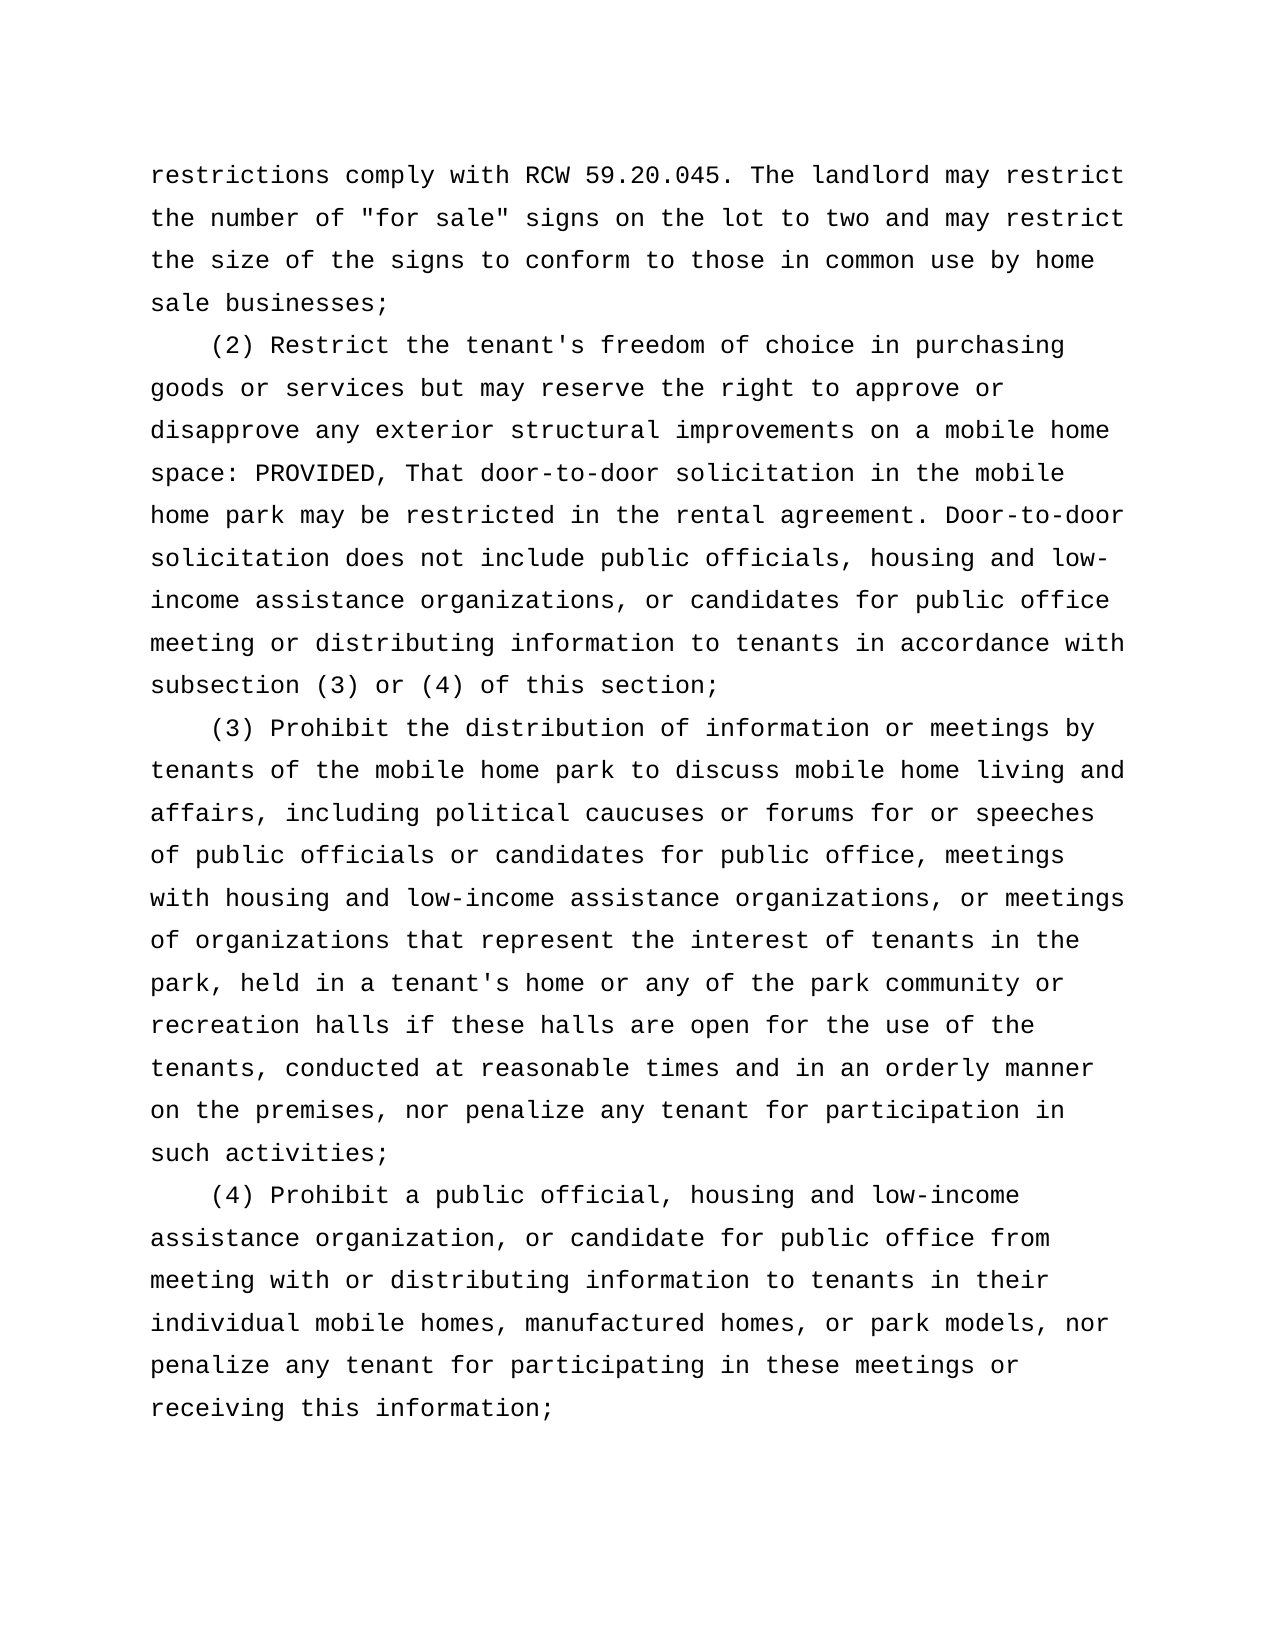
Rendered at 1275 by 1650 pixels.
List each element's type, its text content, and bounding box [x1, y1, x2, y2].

text (2) Restrict the tenant's freedom of choice in purchasing goods or services but may reserve the right to approve or disapprove any exterior structural improvements on a mobile home space: PROVIDED, That door-to-door solicitation in the mobile home park may be restricted in the rental agreement. Door-to-door solicitation does not include public officials, housing and low-income assistance organizations, or candidates for public office meeting or distributing information to tenants in accordance with subsection (3) or (4) of this section; [150, 320, 1125, 702]
text (4) Prohibit a public official, housing and low-income assistance organization, or candidate for public office from meeting with or distributing information to tenants in their individual mobile homes, manufactured homes, or park models, nor penalize any tenant for participating in these meetings or receiving this information; [150, 1170, 1125, 1425]
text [150, 150, 1125, 320]
text (3) Prohibit the distribution of information or meetings by tenants of the mobile home park to discuss mobile home living and affairs, including political caucuses or forums for or speeches of public officials or candidates for public office, meetings with housing and low-income assistance organizations, or meetings of organizations that represent the interest of tenants in the park, held in a tenant's home or any of the park community or recreation halls if these halls are open for the use of the tenants, conducted at reasonable times and in an orderly manner on the premises, nor penalize any tenant for participation in such activities; [150, 702, 1125, 1170]
